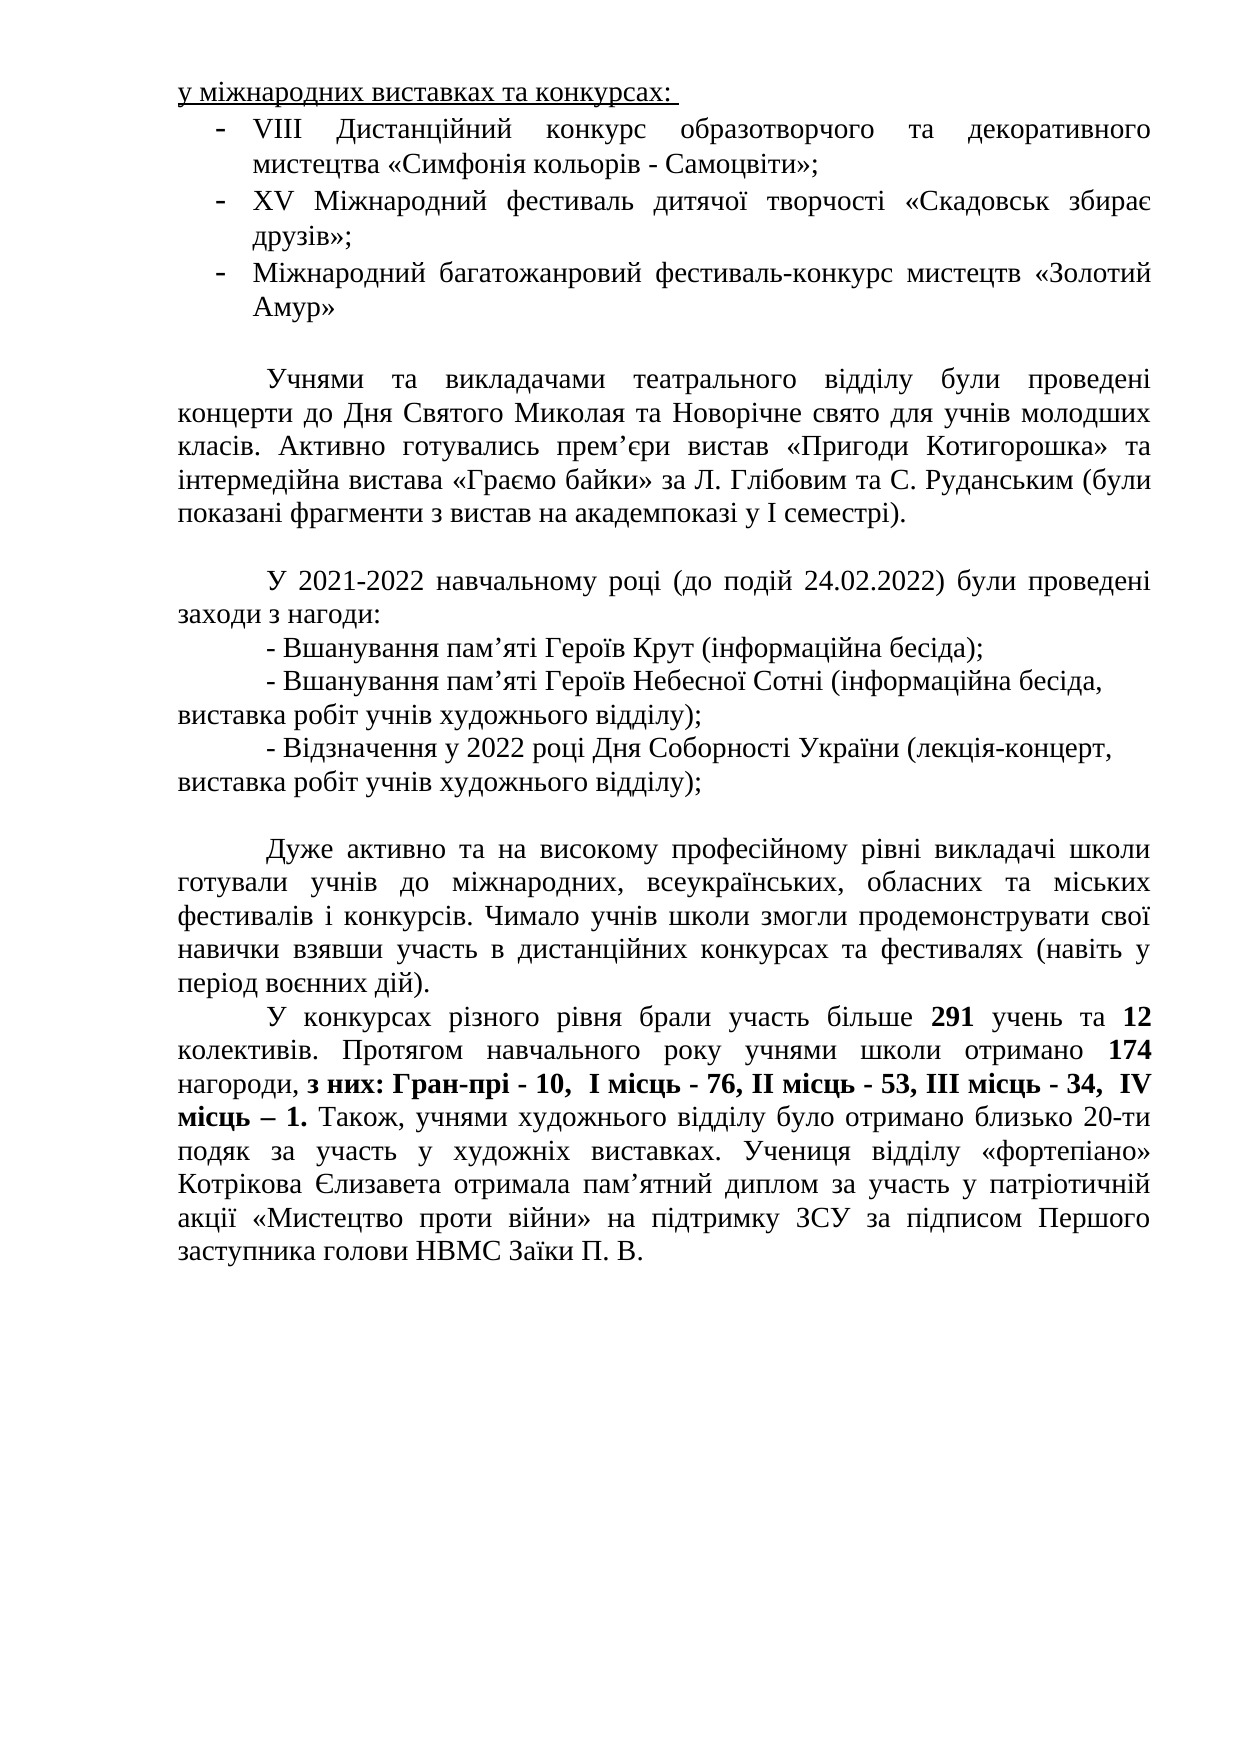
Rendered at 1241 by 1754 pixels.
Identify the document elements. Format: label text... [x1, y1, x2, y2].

text У конкурсах різного рівня брали участь більше 291 учень та 12 колективів. Протягом навчального року учнями школи отримано 174 нагороди, з них: Гран-прі - 10, I місць - 76, II місць - 53, III місць - 34, IV місць – 1. Також, учнями художнього відділу було отримано близько 20-ти подяк за участь у художніх виставках. Учениця відділу «фортепіано» Котрікова Єлизавета отримала пам’ятний диплом за участь у патріотичній акції «Мистецтво проти війни» на підтримку ЗСУ за підписом Першого заступника голови НВМС Заїки П. В. [177, 999, 1152, 1267]
list Міжнародний багатожанровий фестиваль-конкурс мистецтв «Золотий Амур» [215, 251, 1152, 323]
text у міжнародних виставках та конкурсах: [177, 74, 1152, 107]
text - Відзначення у 2022 році Дня Соборності України (лекція-концерт, виставка робіт учнів художнього відділу); [177, 730, 1152, 797]
text У 2021-2022 навчальному році (до подій 24.02.2022) були проведені заходи з нагоди: [177, 563, 1152, 630]
list XV Міжнародний фестиваль дитячої творчості «Скадовськ збирає друзів»; [215, 179, 1152, 251]
text Учнями та викладачами театрального відділу були проведені концерти до Дня Святого Миколая та Новорічне свято для учнів молодших класів. Активно готувались прем’єри вистав «Пригоди Котигорошка» та інтермедійна вистава «Граємо байки» за Л. Глібовим та С. Руданським (були показані фрагменти з вистав на академпоказі у І семестрі). [177, 361, 1152, 529]
text - Вшанування пам’яті Героїв Крут (інформаційна бесіда); [177, 630, 1152, 663]
text - Вшанування пам’яті Героїв Небесної Сотні (інформаційна бесіда, виставка робіт учнів художнього відділу); [177, 663, 1152, 730]
list VIII Дистанційний конкурс образотворчого та декоративного мистецтва «Симфонія кольорів - Самоцвіти»; [215, 107, 1152, 179]
text Дуже активно та на високому професійному рівні викладачі школи готували учнів до міжнародних, всеукраїнських, обласних та міських фестивалів і конкурсів. Чимало учнів школи змогли продемонструвати свої навички взявши участь в дистанційних конкурсах та фестивалях (навіть у період воєнних дій). [177, 831, 1152, 999]
